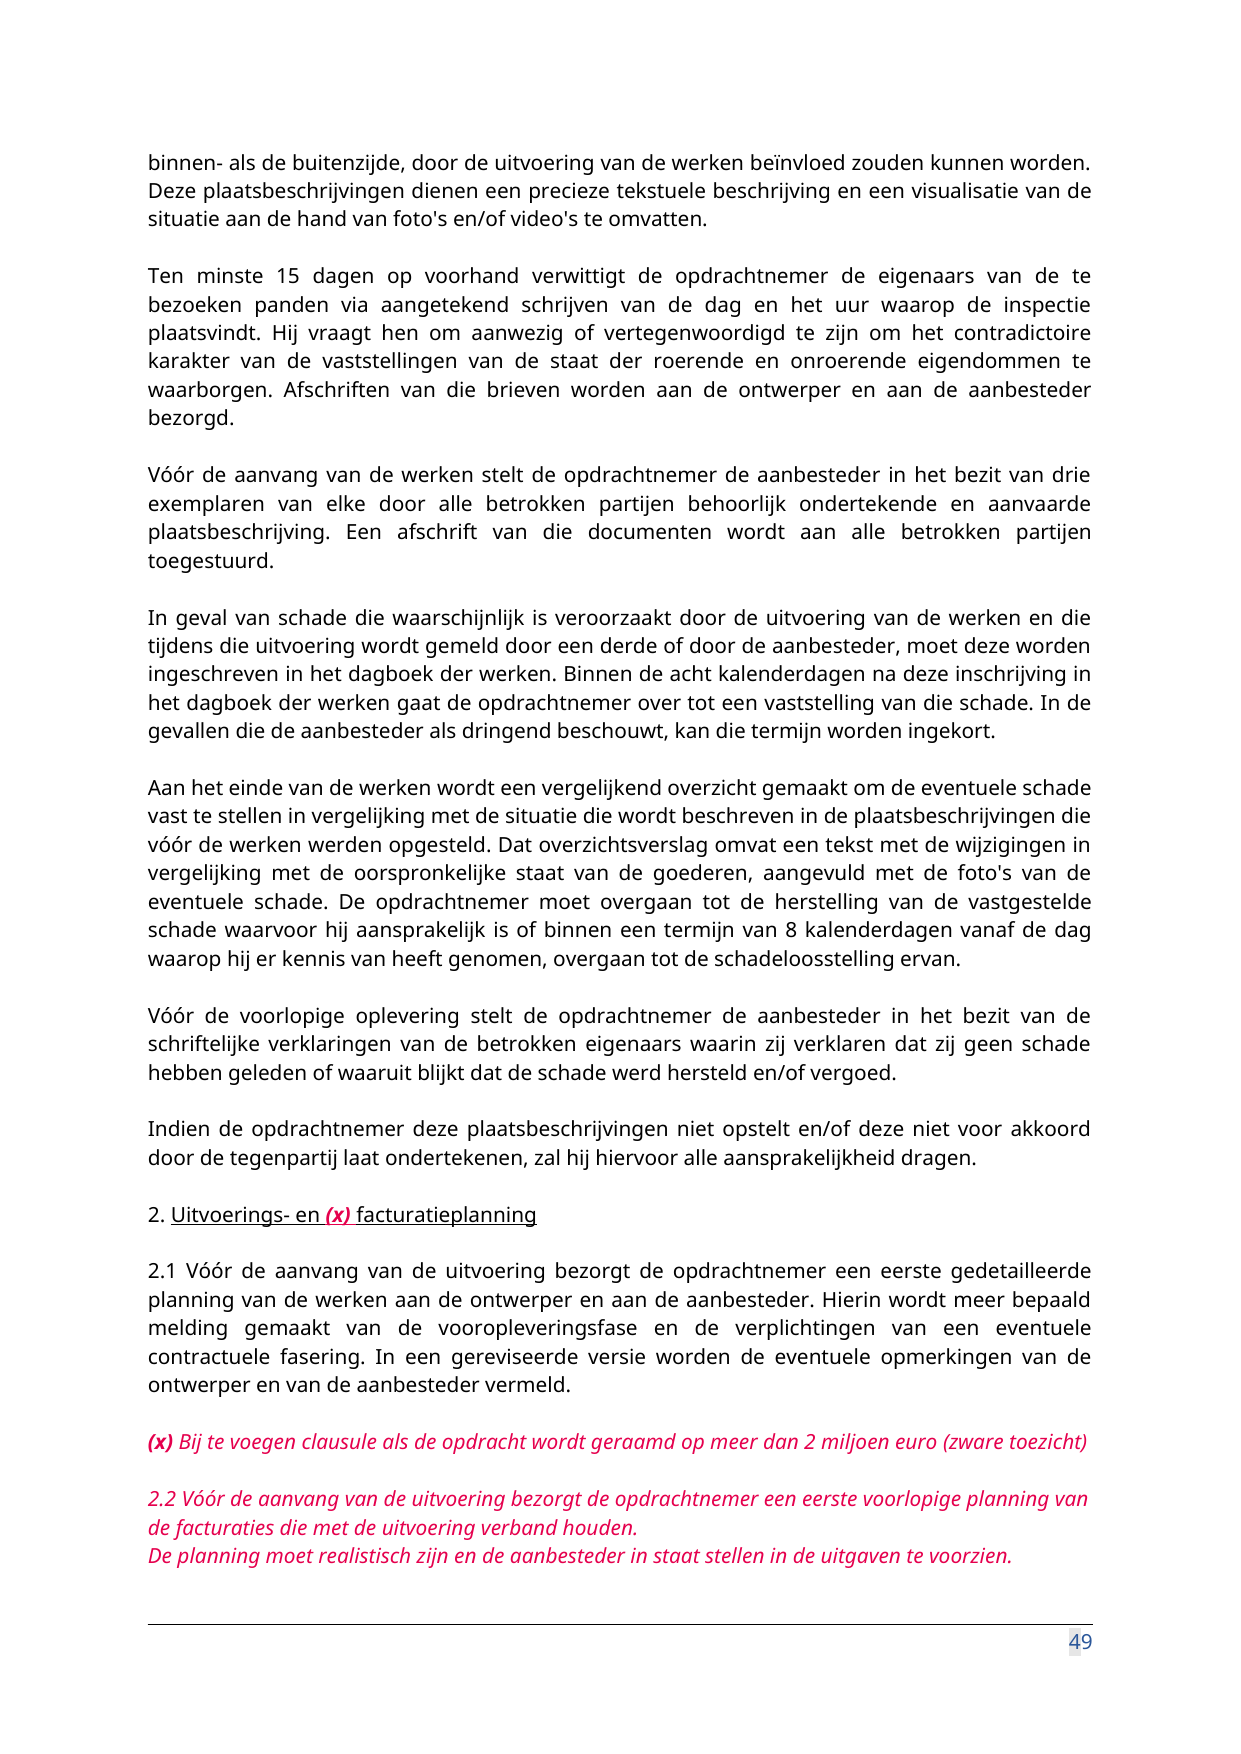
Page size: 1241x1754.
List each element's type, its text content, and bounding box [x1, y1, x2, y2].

text In geval van schade die waarschijnlijk is veroorzaakt door de uitvoering van de werken en die tijdens die uitvoering wordt gemeld door een derde of door de aanbesteder, moet deze worden ingeschreven in het dagboek der werken. Binnen de acht kalenderdagen na deze inschrijving in het dagboek der werken gaat de opdrachtnemer over tot een vaststelling van die schade. In de gevallen die de aanbesteder als dringend beschouwt, kan die termijn worden ingekort. [148, 603, 1093, 745]
text 2.2 Vóór de aanvang van de uitvoering bezorgt de opdrachtnemer een eerste voorlopige planning van de facturaties die met de uitvoering verband houden. [148, 1484, 1093, 1541]
text De planning moet realistisch zijn en de aanbesteder in staat stellen in de uitgaven te voorzien. [148, 1541, 1093, 1569]
text (x) Bij te voegen clausule als de opdracht wordt geraamd op meer dan 2 miljoen euro (zware toezicht) [148, 1427, 1093, 1456]
text Vóór de aanvang van de werken stelt de opdrachtnemer de aanbesteder in het bezit van drie exemplaren van elke door alle betrokken partijen behoorlijk ondertekende en aanvaarde plaatsbeschrijving. Een afschrift van die documenten wordt aan alle betrokken partijen toegestuurd. [148, 460, 1093, 574]
text Vóór de voorlopige oplevering stelt de opdrachtnemer de aanbesteder in het bezit van de schriftelijke verklaringen van de betrokken eigenaars waarin zij verklaren dat zij geen schade hebben geleden of waaruit blijkt dat de schade werd hersteld en/of vergoed. [148, 1001, 1093, 1086]
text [148, 148, 1093, 233]
text Ten minste 15 dagen op voorhand verwittigt de opdrachtnemer de eigenaars van de te bezoeken panden via aangetekend schrijven van de dag en het uur waarop de inspectie plaatsvindt. Hij vraagt hen om aanwezig of vertegenwoordigd te zijn om het contradictoire karakter van de vaststellingen van de staat der roerende en onroerende eigendommen te waarborgen. Afschriften van die brieven worden aan de ontwerper en aan de aanbesteder bezorgd. [148, 261, 1093, 432]
text 2. Uitvoerings- en (x) facturatieplanning [148, 1200, 1093, 1228]
text Indien de opdrachtnemer deze plaatsbeschrijvingen niet opstelt en/of deze niet voor akkoord door de tegenpartij laat ondertekenen, zal hij hiervoor alle aansprakelijkheid dragen. [148, 1114, 1093, 1171]
text 2.1 Vóór de aanvang van de uitvoering bezorgt de opdrachtnemer een eerste gedetailleerde planning van de werken aan de ontwerper en aan de aanbesteder. Hierin wordt meer bepaald melding gemaakt van de vooropleveringsfase en de verplichtingen van een eventuele contractuele fasering. In een gereviseerde versie worden de eventuele opmerkingen van de ontwerper en van de aanbesteder vermeld. [148, 1257, 1093, 1399]
text Aan het einde van de werken wordt een vergelijkend overzicht gemaakt om de eventuele schade vast te stellen in vergelijking met de situatie die wordt beschreven in de plaatsbeschrijvingen die vóór de werken werden opgesteld. Dat overzichtsverslag omvat een tekst met de wijzigingen in vergelijking met de oorspronkelijke staat van de goederen, aangevuld met de foto's van de eventuele schade. De opdrachtnemer moet overgaan tot de herstelling van de vastgestelde schade waarvoor hij aansprakelijk is of binnen een termijn van 8 kalenderdagen vanaf de dag waarop hij er kennis van heeft genomen, overgaan tot de schadeloosstelling ervan. [148, 773, 1093, 972]
